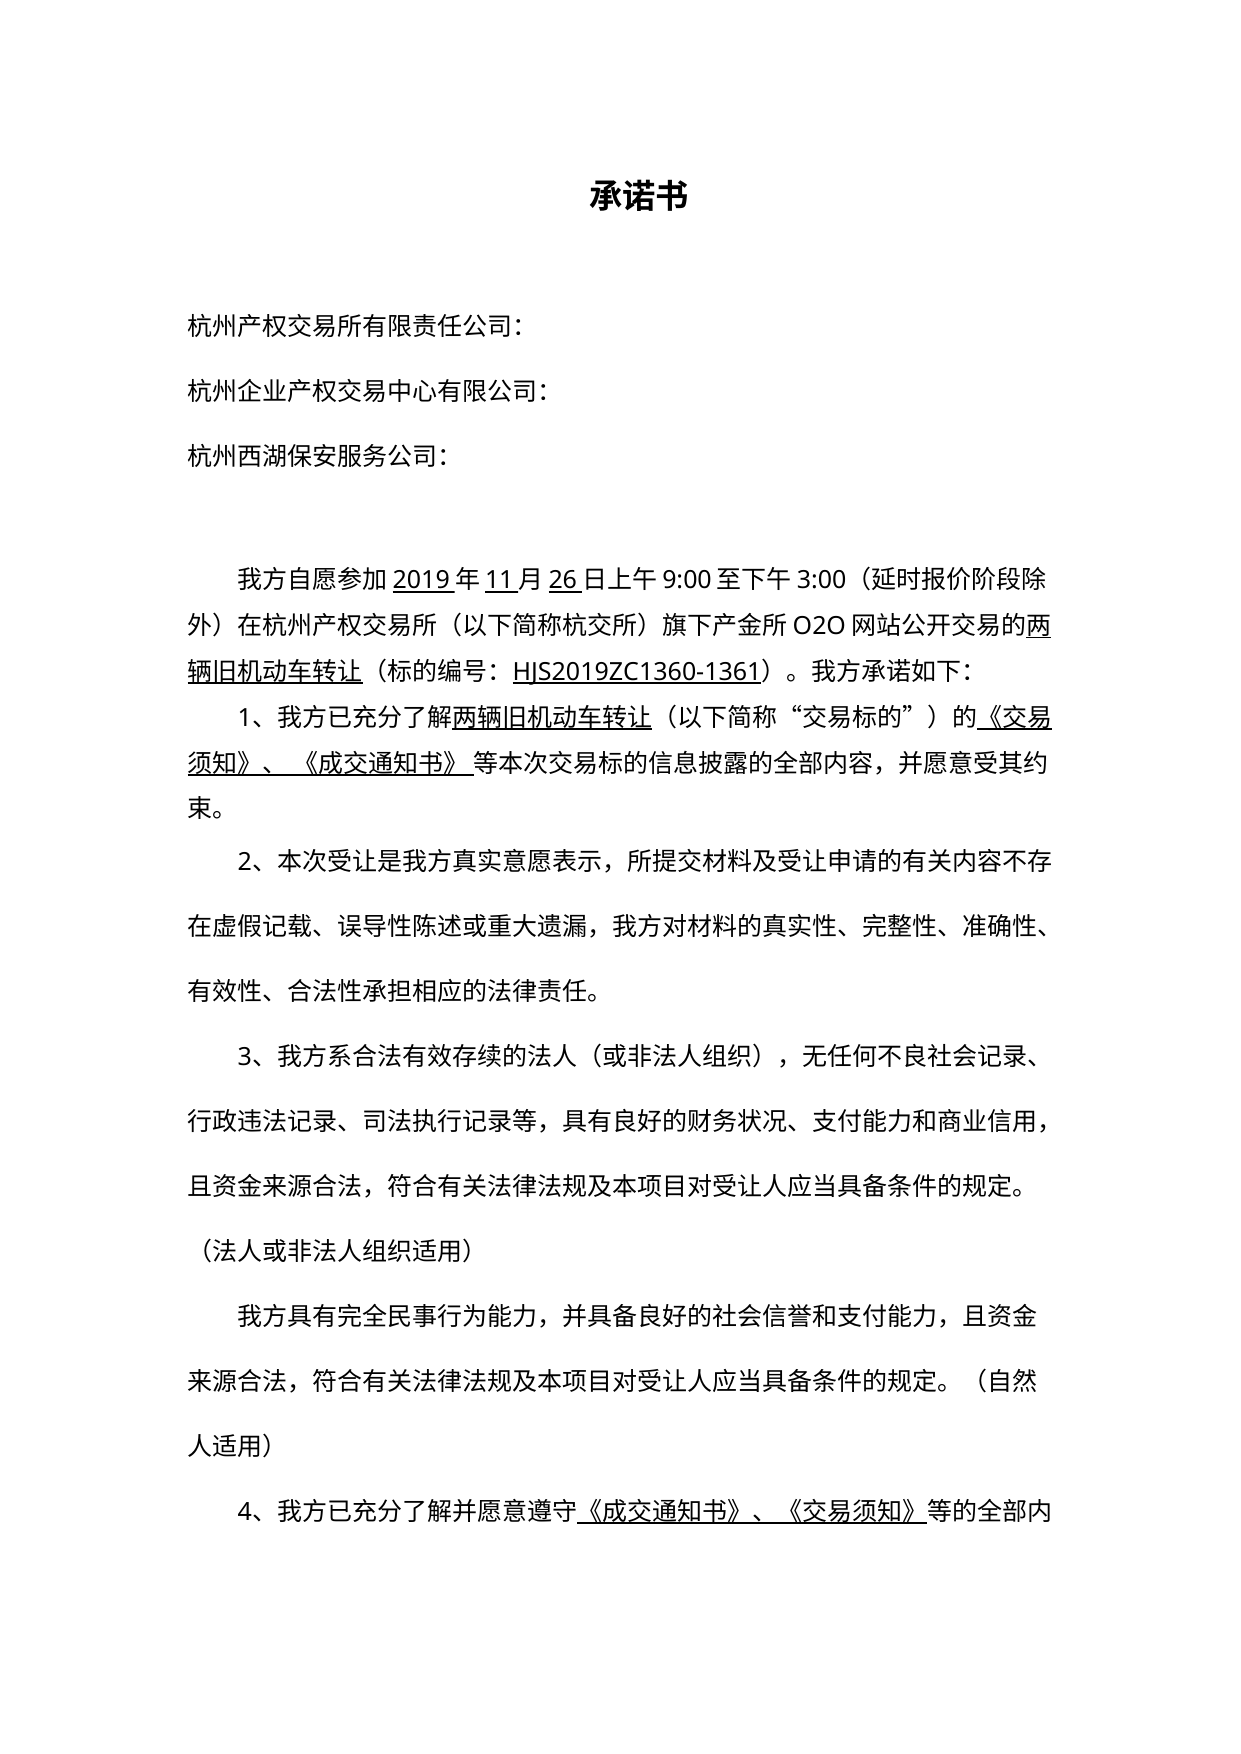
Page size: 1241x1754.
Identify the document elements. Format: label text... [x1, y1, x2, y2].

text 我方自愿参加2019年11月26日上午9:00至下午3:00（延时报价阶段除外）在杭州产权交易所（以下简称杭交所）旗下产金所O2O网站公开交易的两辆旧机动车转让（标的编号：HJS2019ZC1360-1361）。我方承诺如下： [187, 552, 1053, 689]
text 1、我方已充分了解两辆旧机动车转让（以下简称“交易标的”）的《交易须知》、 《成交通知书》 等本次交易标的信息披露的全部内容，并愿意受其约束。 [187, 689, 1053, 827]
text 3、我方系合法有效存续的法人（或非法人组织），无任何不良社会记录、行政违法记录、司法执行记录等，具有良好的财务状况、支付能力和商业信用，且资金来源合法，符合有关法律法规及本项目对受让人应当具备条件的规定。（法人或非法人组织适用） [187, 1022, 1053, 1282]
text 我方具有完全民事行为能力，并具备良好的社会信誉和支付能力，且资金来源合法，符合有关法律法规及本项目对受让人应当具备条件的规定。（自然人适用） [187, 1282, 1053, 1477]
text 杭州企业产权交易中心有限公司： [187, 357, 1053, 422]
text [187, 1477, 1053, 1542]
text 杭州西湖保安服务公司： [187, 422, 1053, 487]
text 杭州产权交易所有限责任公司： [187, 292, 1053, 357]
text 承诺书 [187, 162, 1053, 227]
text 2、本次受让是我方真实意愿表示，所提交材料及受让申请的有关内容不存在虚假记载、误导性陈述或重大遗漏，我方对材料的真实性、完整性、准确性、有效性、合法性承担相应的法律责任。 [187, 827, 1053, 1022]
